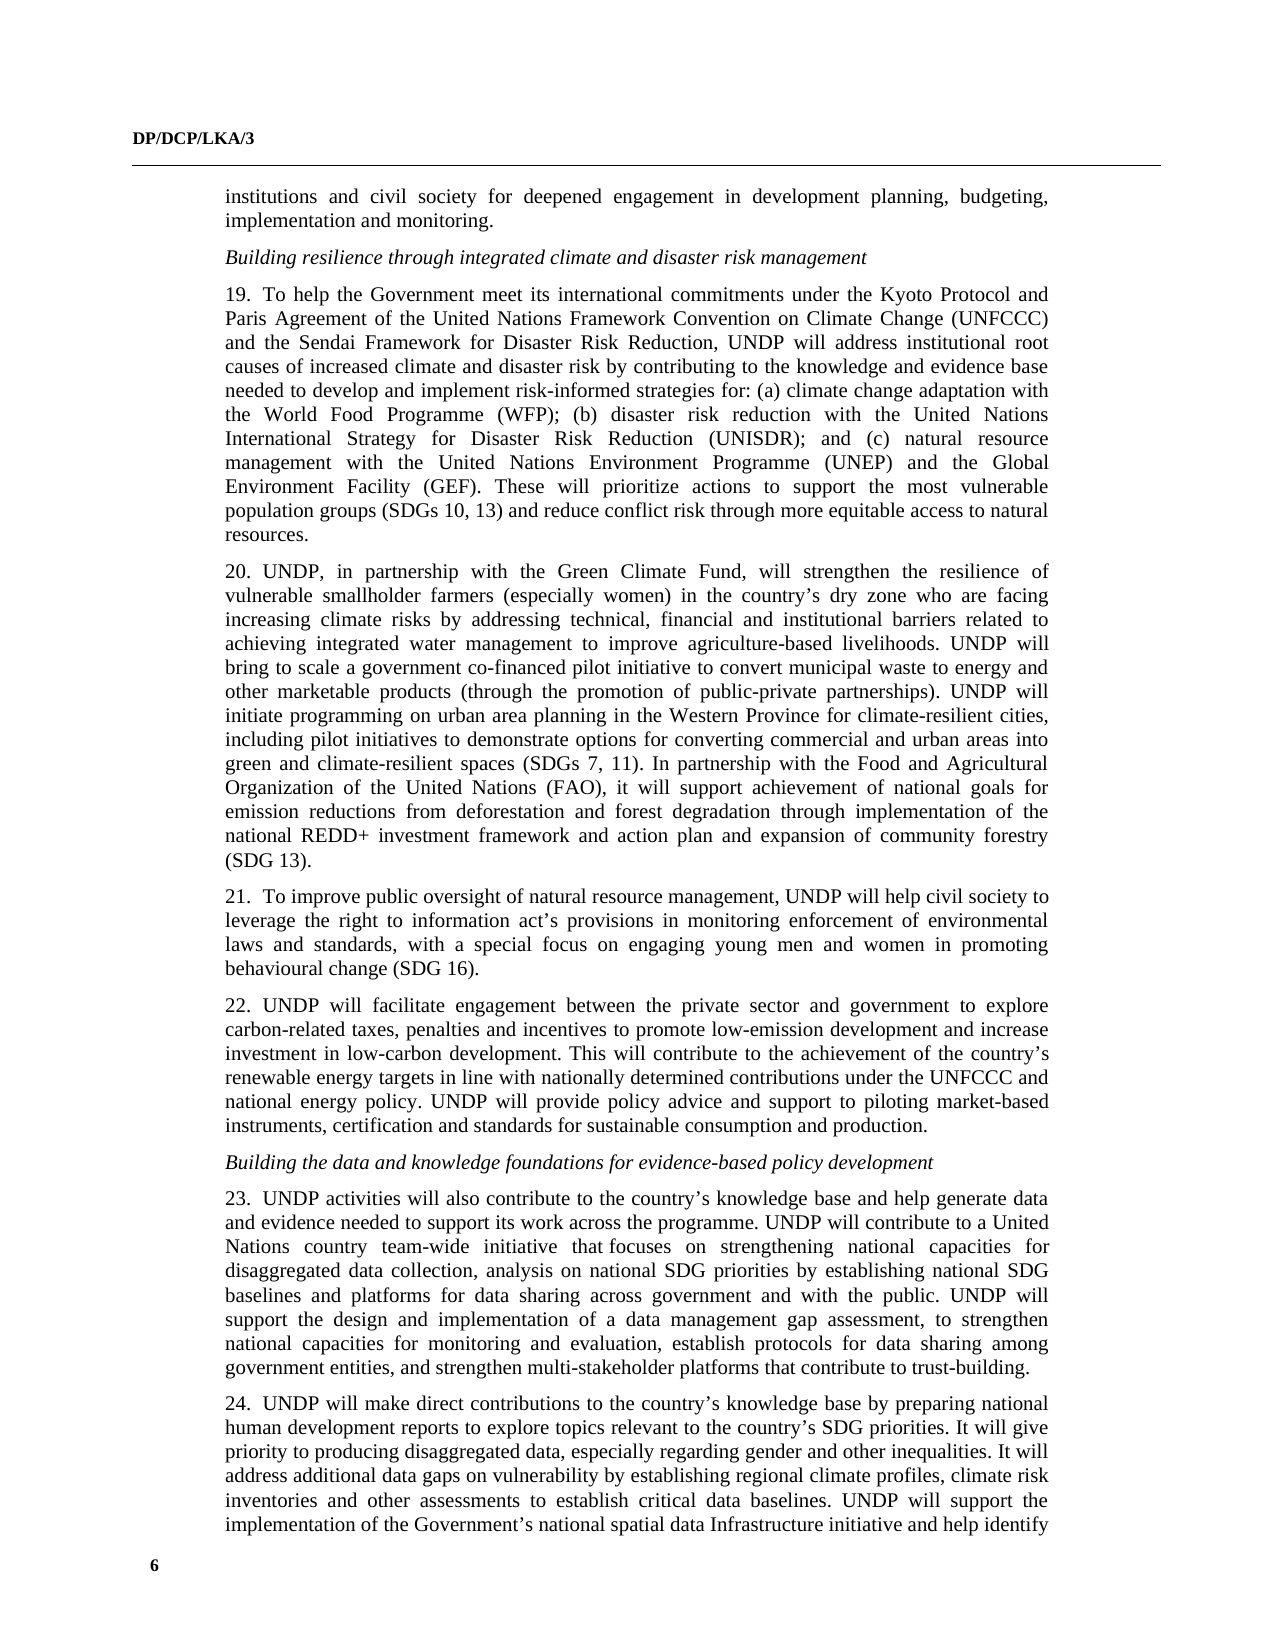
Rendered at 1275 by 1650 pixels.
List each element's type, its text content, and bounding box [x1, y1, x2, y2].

list UNDP activities will also contribute to the country’s knowledge base and help generate data and evidence needed to support its work across the programme. UNDP will contribute to a United Nations country team-wide initiative that focuses on strengthening national capacities for disaggregated data collection, analysis on national SDG priorities by establishing national SDG baselines and platforms for data sharing across government and with the public. UNDP will support the design and implementation of a data management gap assessment, to strengthen national capacities for monitoring and evaluation, establish protocols for data sharing among government entities, and strengthen multi-stakeholder platforms that contribute to trust-building. [225, 1186, 1050, 1379]
list To help the Government meet its international commitments under the Kyoto Protocol and Paris Agreement of the United Nations Framework Convention on Climate Change (UNFCCC) and the Sendai Framework for Disaster Risk Reduction, UNDP will address institutional root causes of increased climate and disaster risk by contributing to the knowledge and evidence base needed to develop and implement risk-informed strategies for: (a) climate change adaptation with the World Food Programme (WFP); (b) disaster risk reduction with the United Nations International Strategy for Disaster Risk Reduction (UNISDR); and (c) natural resource management with the United Nations Environment Programme (UNEP) and the Global Environment Facility (GEF). These will prioritize actions to support the most vulnerable population groups (SDGs 10, 13) and reduce conflict risk through more equitable access to natural resources. [225, 282, 1050, 546]
list UNDP will facilitate engagement between the private sector and government to explore carbon-related taxes, penalties and incentives to promote low-emission development and increase investment in low-carbon development. This will contribute to the achievement of the country’s renewable energy targets in line with nationally determined contributions under the UNFCCC and national energy policy. UNDP will provide policy advice and support to piloting market-based instruments, certification and standards for sustainable consumption and production. [225, 993, 1050, 1137]
list To improve public oversight of natural resource management, UNDP will help civil society to leverage the right to information act’s provisions in monitoring enforcement of environmental laws and standards, with a special focus on engaging young men and women in promoting behavioural change (SDG 16). [225, 884, 1050, 980]
text Building resilience through integrated climate and disaster risk management [150, 245, 1050, 269]
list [225, 184, 1050, 232]
text Building the data and knowledge foundations for evidence-based policy development [150, 1150, 1050, 1174]
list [225, 1391, 1050, 1536]
list UNDP, in partnership with the Green Climate Fund, will strengthen the resilience of vulnerable smallholder farmers (especially women) in the country’s dry zone who are facing increasing climate risks by addressing technical, financial and institutional barriers related to achieving integrated water management to improve agriculture-based livelihoods. UNDP will bring to scale a government co-financed pilot initiative to convert municipal waste to energy and other marketable products (through the promotion of public-private partnerships). UNDP will initiate programming on urban area planning in the Western Province for climate-resilient cities, including pilot initiatives to demonstrate options for converting commercial and urban areas into green and climate-resilient spaces (SDGs 7, 11). In partnership with the Food and Agricultural Organization of the United Nations (FAO), it will support achievement of national goals for emission reductions from deforestation and forest degradation through implementation of the national REDD+ investment framework and action plan and expansion of community forestry (SDG 13). [225, 559, 1050, 872]
